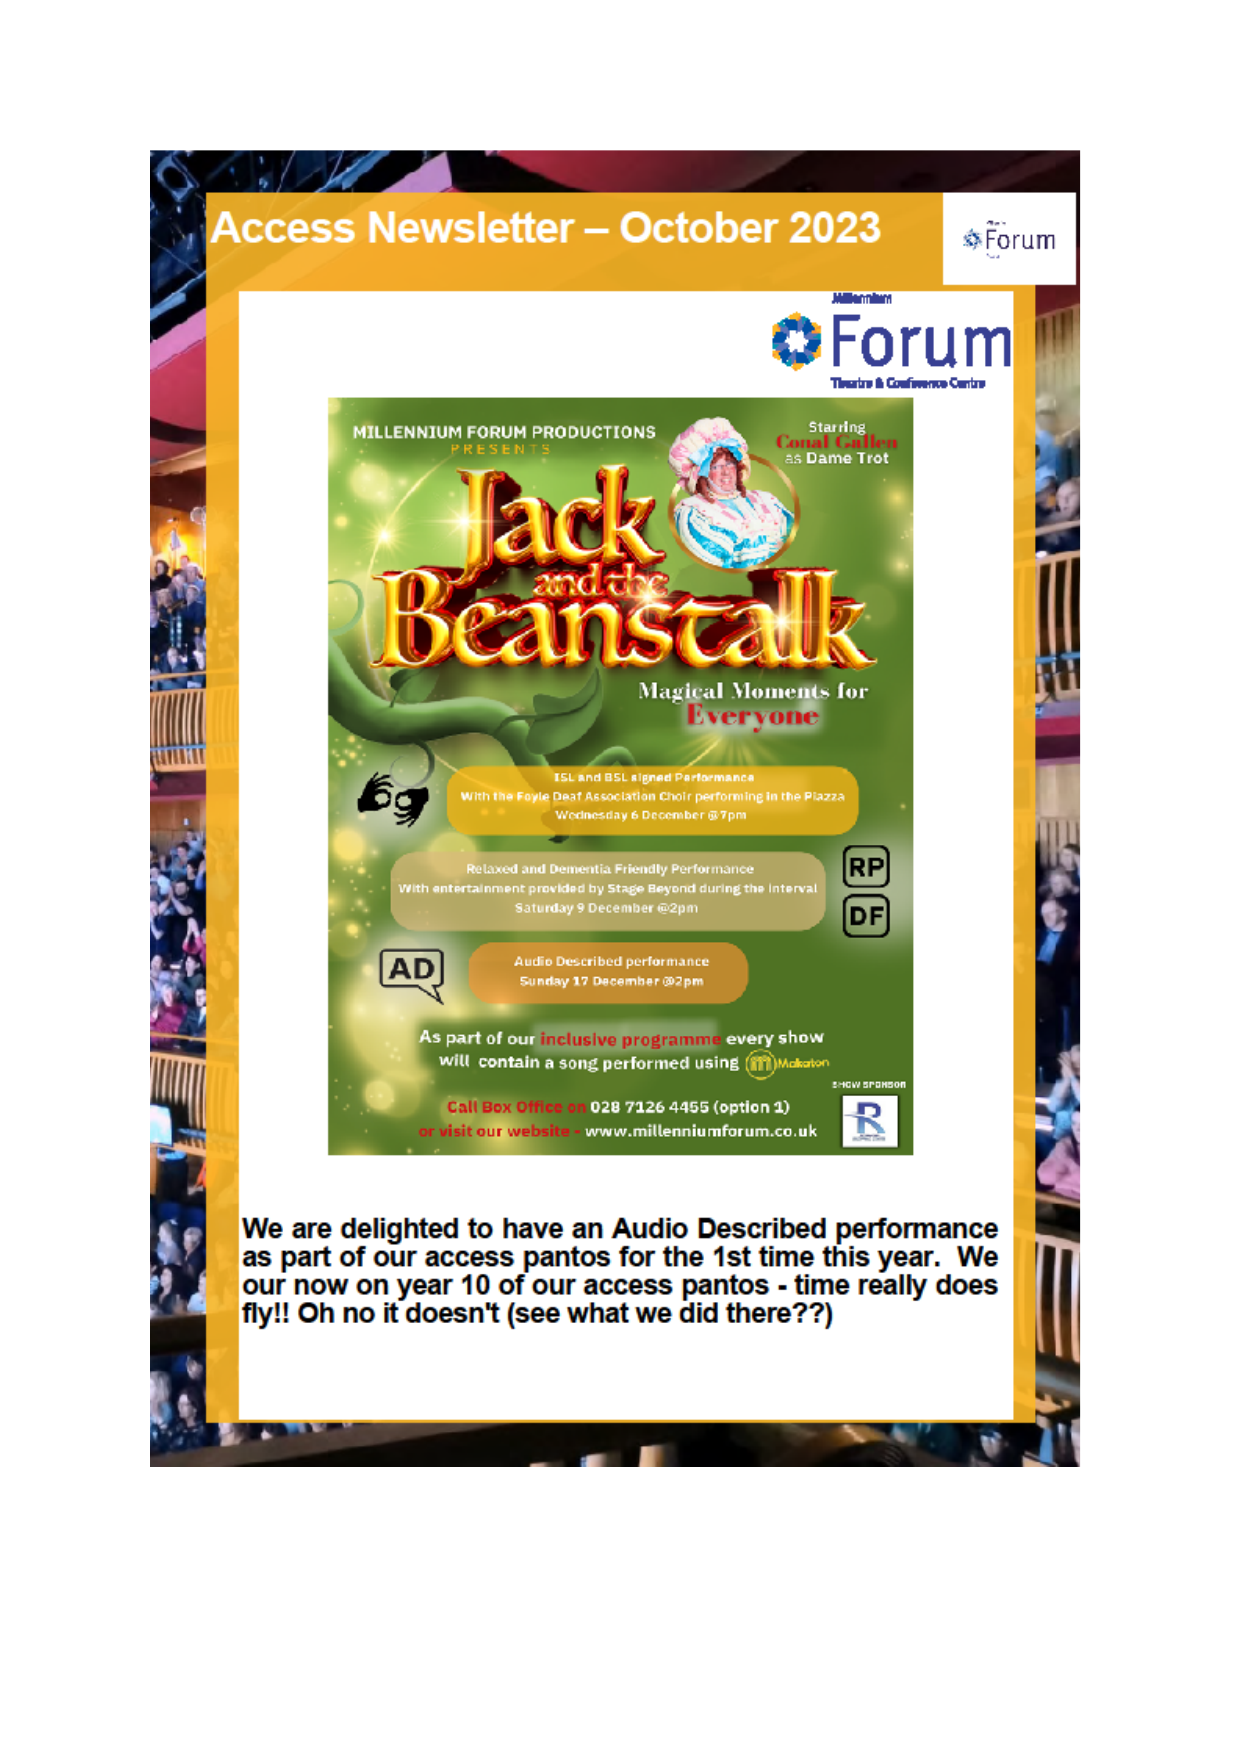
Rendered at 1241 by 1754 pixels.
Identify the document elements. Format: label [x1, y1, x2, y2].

picture [150, 150, 1080, 1467]
